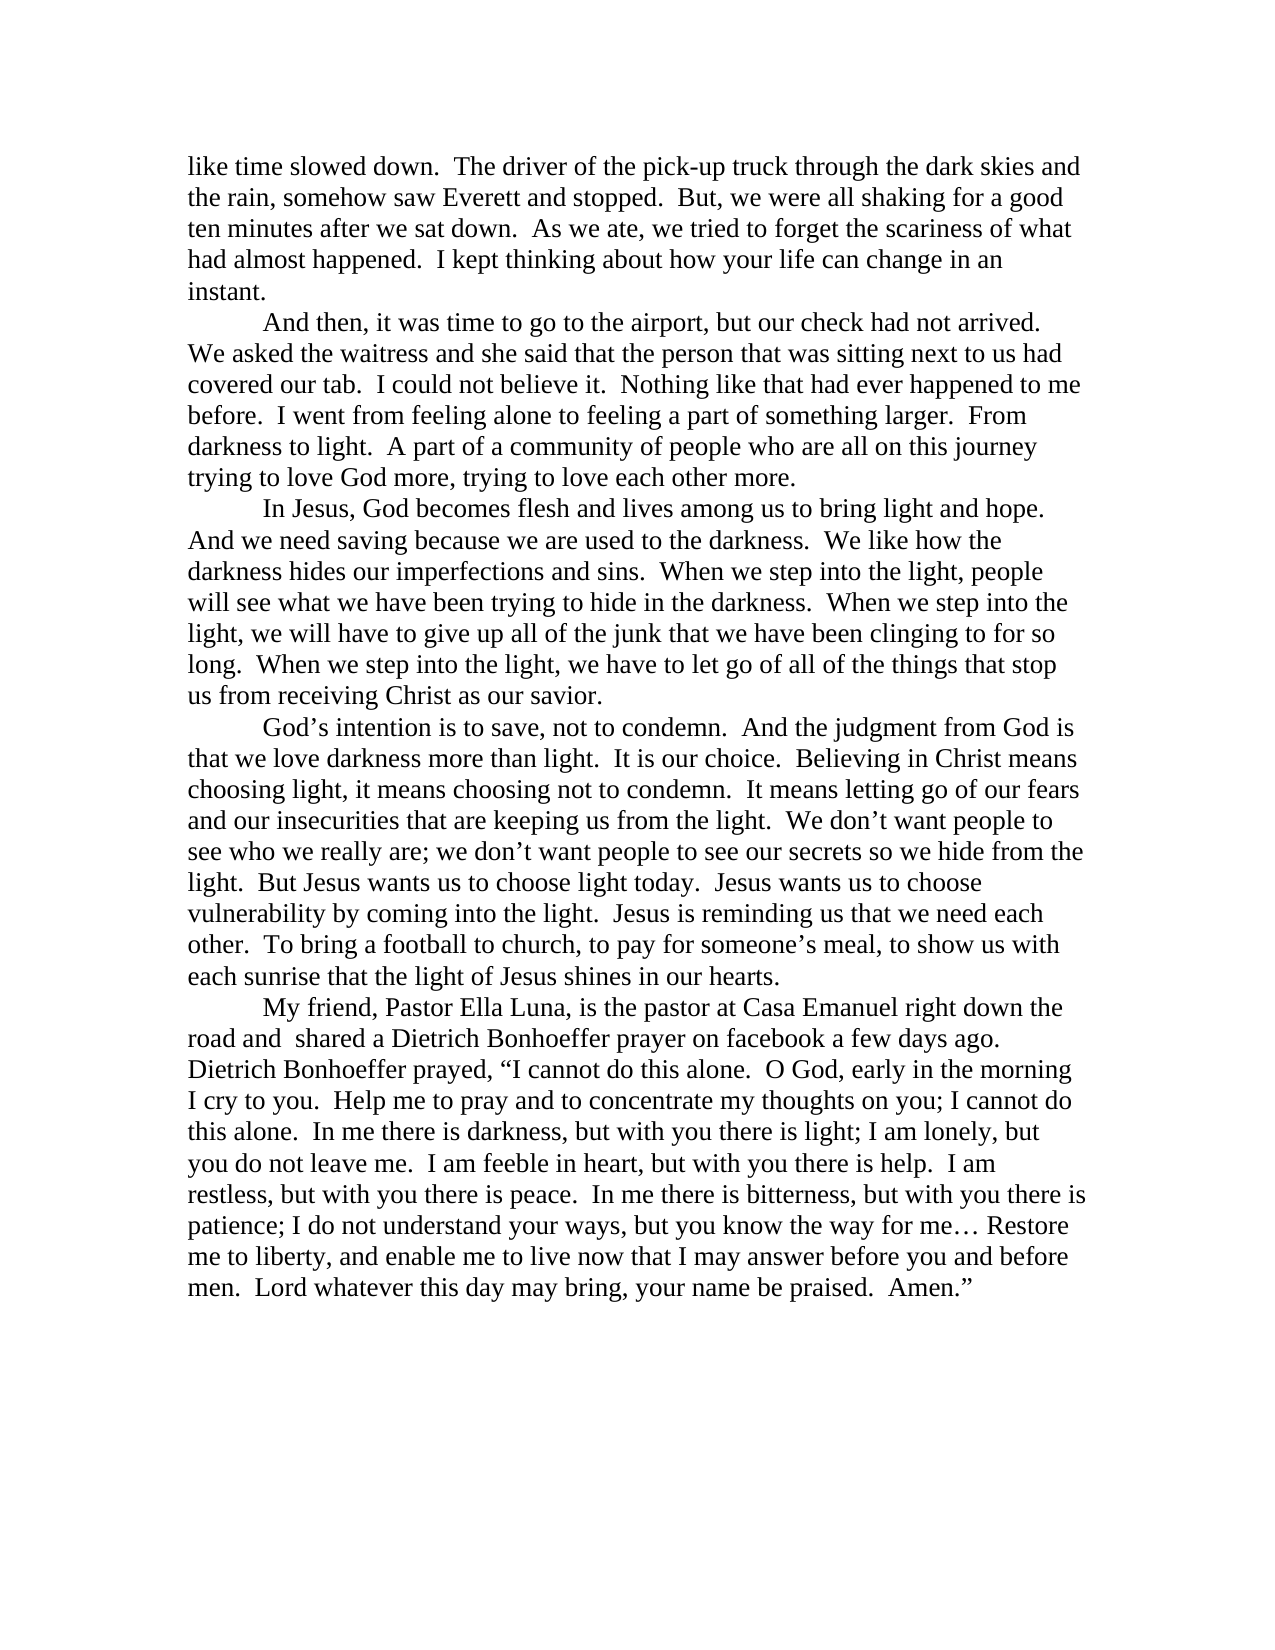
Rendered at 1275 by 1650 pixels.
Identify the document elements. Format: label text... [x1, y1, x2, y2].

text And then, it was time to go to the airport, but our check had not arrived. We asked the waitress and she said that the person that was sitting next to us had covered our tab. I could not believe it. Nothing like that had ever happened to me before. I went from feeling alone to feeling a part of something larger. From darkness to light. A part of a community of people who are all on this journey trying to love God more, trying to love each other more. [187, 306, 1087, 493]
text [187, 150, 1087, 306]
text In Jesus, God becomes flesh and lives among us to bring light and hope. And we need saving because we are used to the darkness. We like how the darkness hides our imperfections and sins. When we step into the light, people will see what we have been trying to hide in the darkness. When we step into the light, we will have to give up all of the junk that we have been clinging to for so long. When we step into the light, we have to let go of all of the things that stop us from receiving Christ as our savior. [187, 493, 1087, 711]
text My friend, Pastor Ella Luna, is the pastor at Casa Emanuel right down the road and shared a Dietrich Bonhoeffer prayer on facebook a few days ago. Dietrich Bonhoeffer prayed, “I cannot do this alone. O God, early in the morning I cry to you. Help me to pray and to concentrate my thoughts on you; I cannot do this alone. In me there is darkness, but with you there is light; I am lonely, but you do not leave me. I am feeble in heart, but with you there is help. I am restless, but with you there is peace. In me there is bitterness, but with you there is patience; I do not understand your ways, but you know the way for me… Restore me to liberty, and enable me to live now that I may answer before you and before men. Lord whatever this day may bring, your name be praised. Amen.” [187, 991, 1087, 1302]
text God’s intention is to save, not to condemn. And the judgment from God is that we love darkness more than light. It is our choice. Believing in Christ means choosing light, it means choosing not to condemn. It means letting go of our fears and our insecurities that are keeping us from the light. We don’t want people to see who we really are; we don’t want people to see our secrets so we hide from the light. But Jesus wants us to choose light today. Jesus wants us to choose vulnerability by coming into the light. Jesus is reminding us that we need each other. To bring a football to church, to pay for someone’s meal, to show us with each sunrise that the light of Jesus shines in our hearts. [187, 711, 1087, 991]
